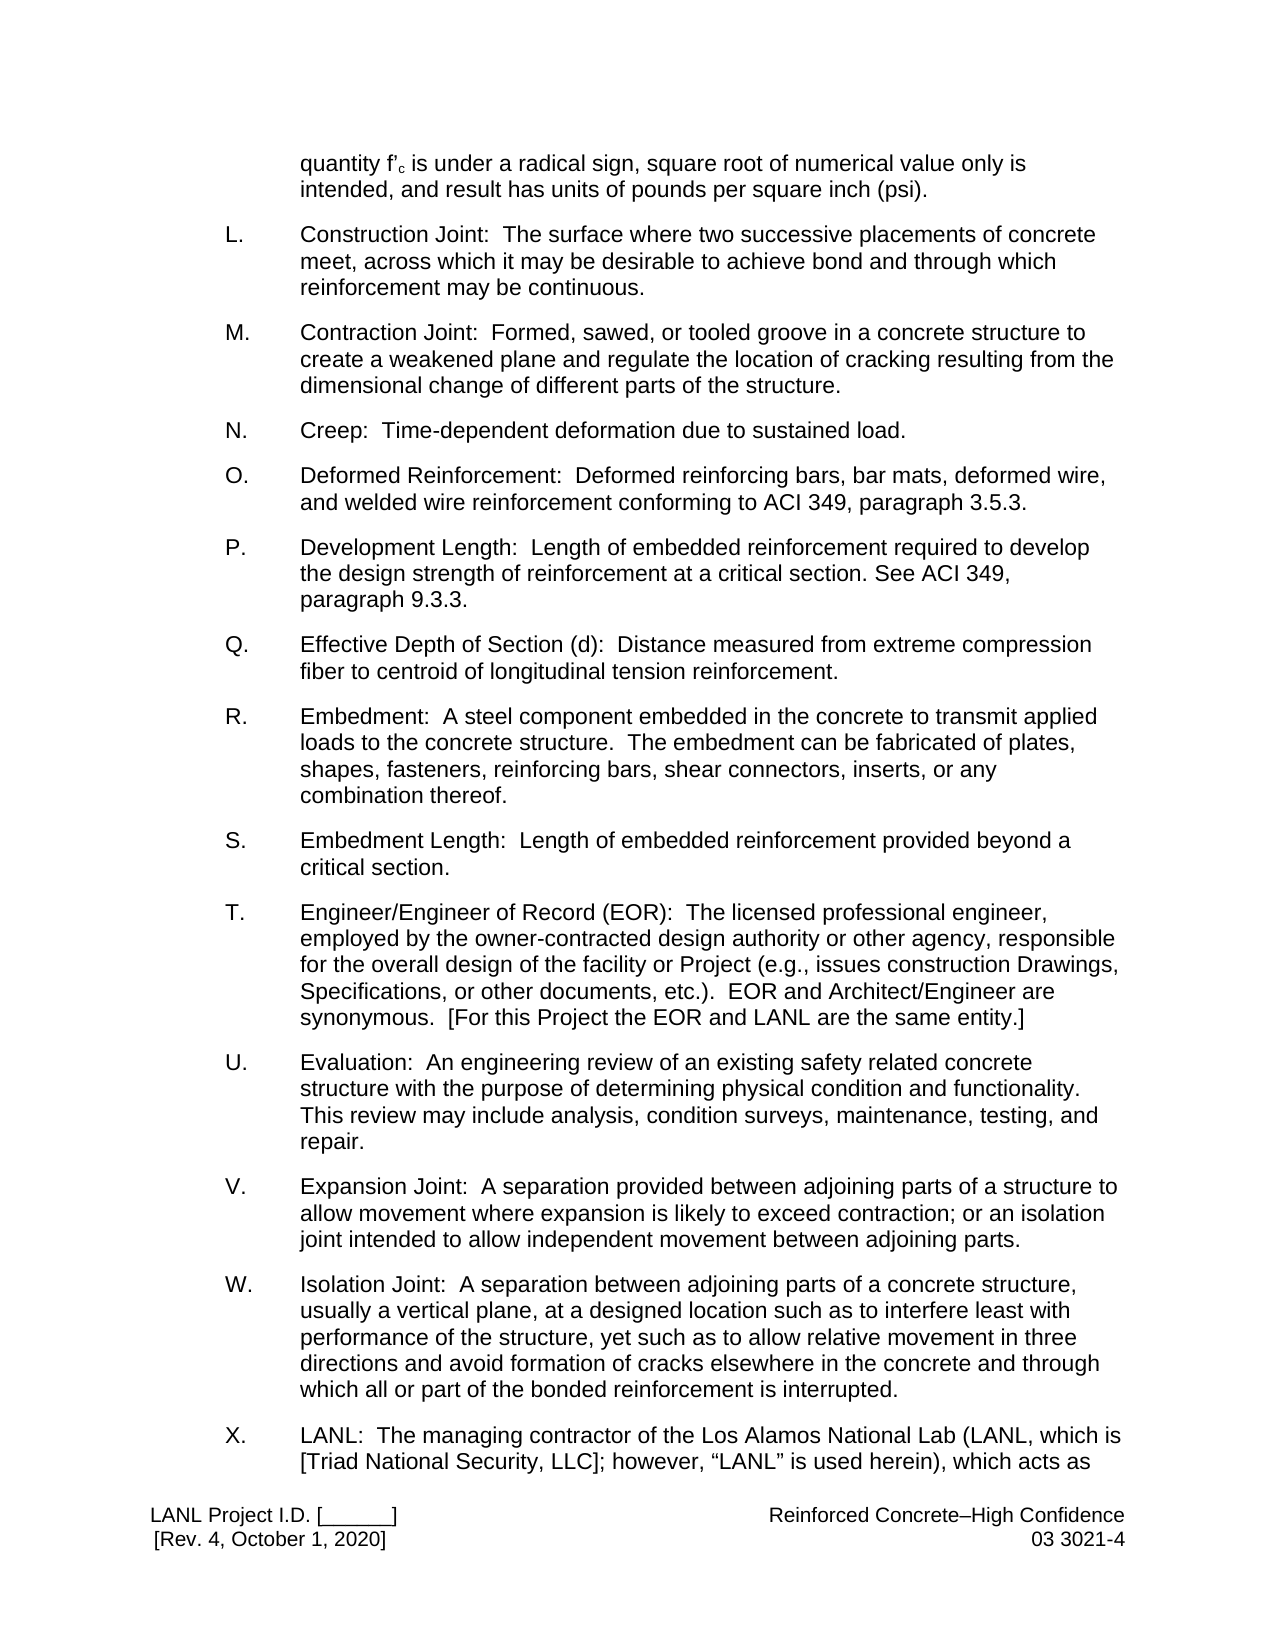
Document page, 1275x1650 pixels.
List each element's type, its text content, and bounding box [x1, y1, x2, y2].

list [225, 150, 1125, 203]
list Creep: Time-dependent deformation due to sustained load. [225, 417, 1125, 443]
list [225, 1422, 1125, 1474]
list Expansion Joint: A separation provided between adjoining parts of a structure to allow movement where expansion is likely to exceed contraction; or an isolation joint intended to allow independent movement between adjoining parts. [225, 1173, 1125, 1252]
list Deformed Reinforcement: Deformed reinforcing bars, bar mats, deformed wire, and welded wire reinforcement conforming to ACI 349, paragraph 3.5.3. [225, 462, 1125, 515]
list Contraction Joint: Formed, sawed, or tooled groove in a concrete structure to create a weakened plane and regulate the location of cracking resulting from the dimensional change of different parts of the structure. [225, 319, 1125, 398]
list Isolation Joint: A separation between adjoining parts of a concrete structure, usually a vertical plane, at a designed location such as to interfere least with performance of the structure, yet such as to allow relative movement in three directions and avoid formation of cracks elsewhere in the concrete and through which all or part of the bonded reinforcement is interrupted. [225, 1271, 1125, 1403]
list Evaluation: An engineering review of an existing safety related concrete structure with the purpose of determining physical condition and functionality. This review may include analysis, condition surveys, maintenance, testing, and repair. [225, 1049, 1125, 1154]
list Embedment Length: Length of embedded reinforcement provided beyond a critical section. [225, 827, 1125, 880]
list Effective Depth of Section (d): Distance measured from extreme compression fiber to centroid of longitudinal tension reinforcement. [225, 631, 1125, 684]
list Embedment: A steel component embedded in the concrete to transmit applied loads to the concrete structure. The embedment can be fabricated of plates, shapes, fasteners, reinforcing bars, shear connectors, inserts, or any combination thereof. [225, 703, 1125, 808]
list Construction Joint: The surface where two successive placements of concrete meet, across which it may be desirable to achieve bond and through which reinforcement may be continuous. [225, 221, 1125, 301]
list Engineer/Engineer of Record (EOR): The licensed professional engineer, employed by the owner-contracted design authority or other agency, responsible for the overall design of the facility or Project (e.g., issues construction Drawings, Specifications, or other documents, etc.). EOR and Architect/Engineer are synonymous. [For this Project the EOR and LANL are the same entity.] [225, 898, 1125, 1030]
list Development Length: Length of embedded reinforcement required to develop the design strength of reinforcement at a critical section. See ACI 349, paragraph 9.3.3. [225, 534, 1125, 613]
